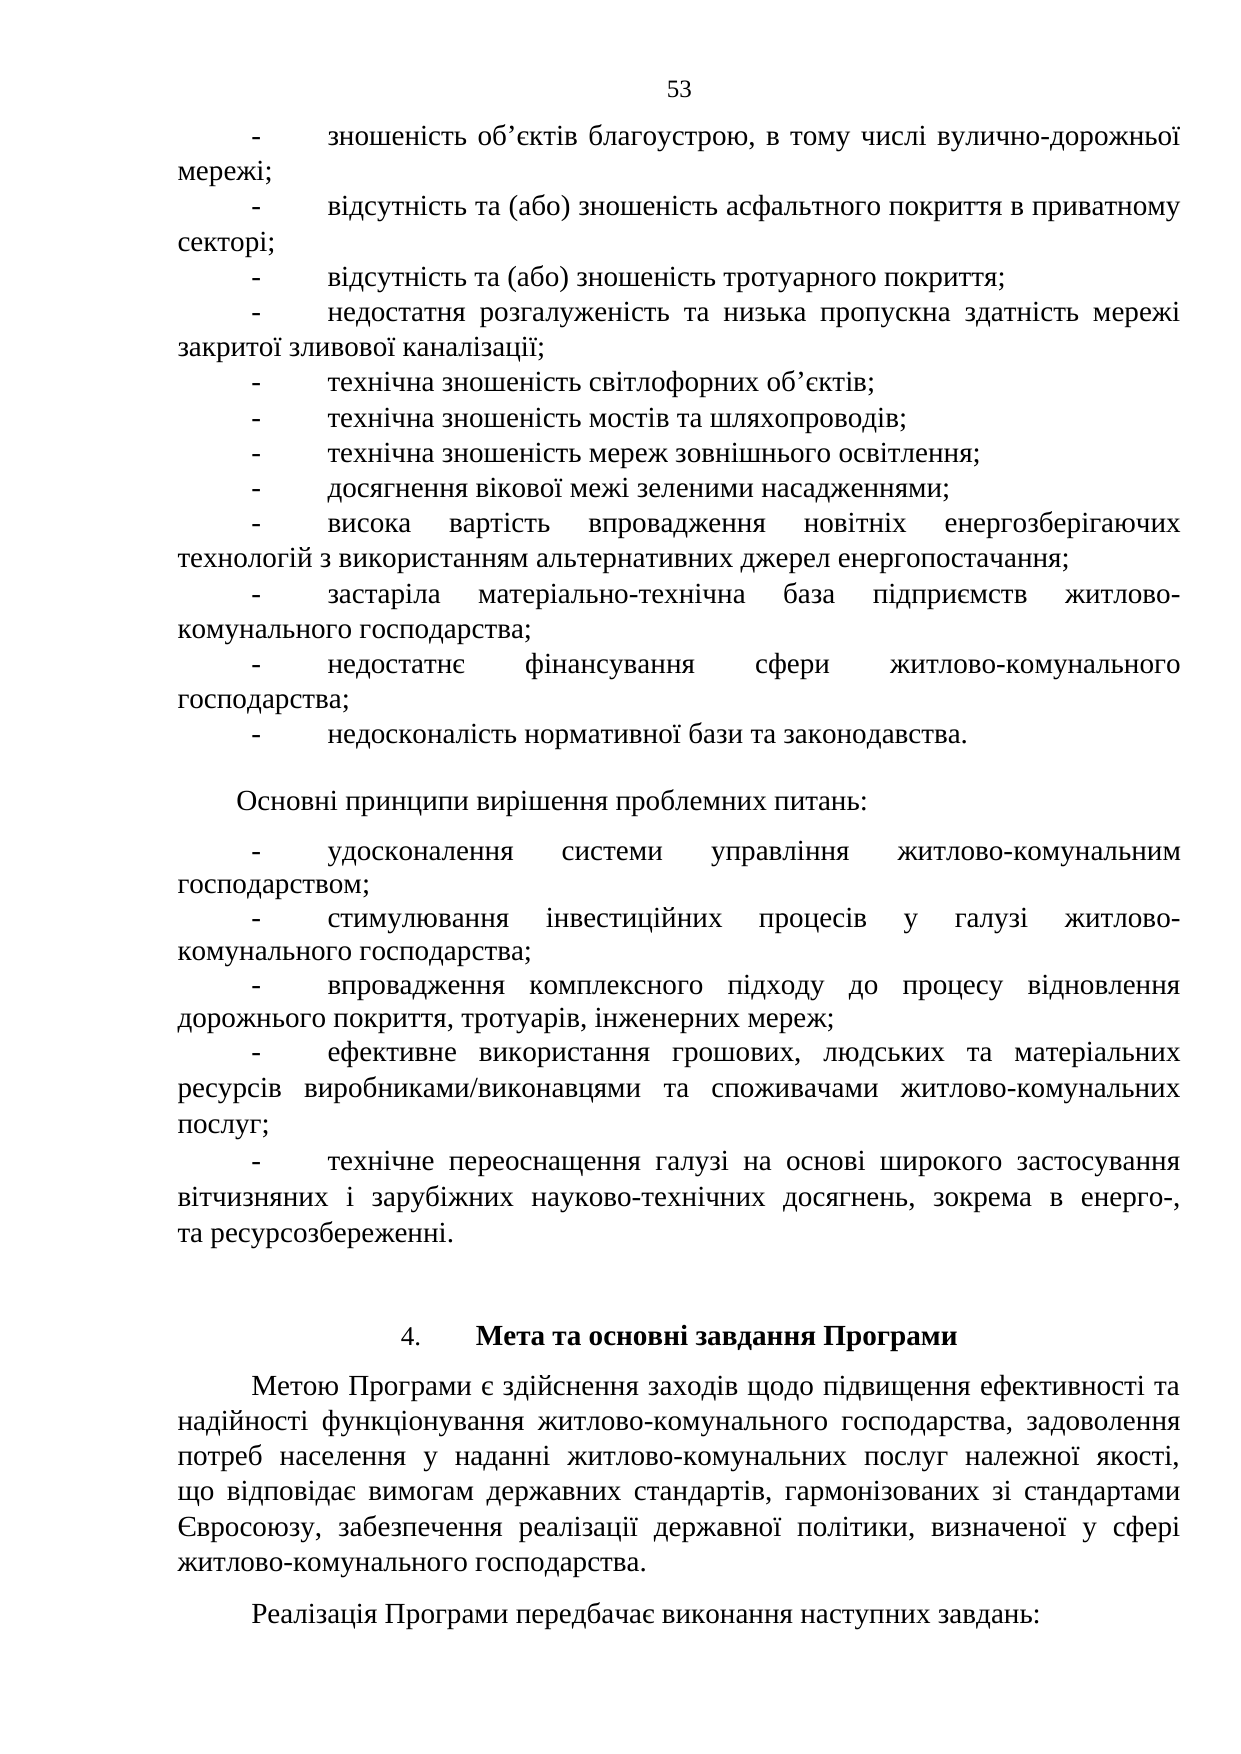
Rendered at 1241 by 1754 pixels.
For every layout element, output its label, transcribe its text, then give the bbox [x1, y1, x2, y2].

list зношеність об’єктів благоустрою, в тому числі вулично-дорожньої мережі; [177, 118, 1181, 187]
list досягнення вікової межі зеленими насадженнями; [177, 470, 1181, 504]
list ефективне використання грошових, людських та матеріальних ресурсів виробниками/виконавцями та споживачами житлово-комунальних послуг; [177, 1034, 1181, 1140]
list застаріла матеріально-технічна база підприємств житлово-комунального господарства; [177, 576, 1181, 644]
list удосконалення системи управління житлово-комунальним господарством; [177, 833, 1181, 900]
list відсутність та (або) зношеність тротуарного покриття; [177, 259, 1181, 292]
text Основні принципи вирішення проблемних питань: [177, 783, 1181, 817]
list недостатнє фінансування сфери житлово-комунального господарства; [177, 646, 1181, 715]
text Метою Програми є здійснення заходів щодо підвищення ефективності та надійності функціонування житлово-комунального господарства, задоволення потреб населення у наданні житлово-комунальних послуг належної якості, що відповідає вимогам державних стандартів, гармонізованих зі стандартами Євросоюзу, забезпечення реалізації державної політики, визначеної у сфері житлово-комунального господарства. [177, 1368, 1181, 1577]
list технічна зношеність мереж зовнішнього освітлення; [177, 435, 1181, 468]
list технічне переоснащення галузі на основі широкого застосування вітчизняних і зарубіжних науково-технічних досягнень, зокрема в енерго-, та ресурсозбереженні. [177, 1143, 1181, 1248]
list стимулювання інвестиційних процесів у галузі житлово-комунального господарства; [177, 900, 1181, 967]
list технічна зношеність світлофорних об’єктів; [177, 364, 1181, 398]
text Реалізація Програми передбачає виконання наступних завдань: [177, 1596, 1181, 1629]
list впровадження комплексного підходу до процесу відновлення дорожнього покриття, тротуарів, інженерних мереж; [177, 967, 1181, 1034]
list недосконалість нормативної бази та законодавства. [177, 717, 1181, 750]
list Мета та основні завдання Програми [177, 1318, 1181, 1351]
list недостатня розгалуженість та низька пропускна здатність мережі закритої зливової каналізації; [177, 294, 1181, 363]
list відсутність та (або) зношеність асфальтного покриття в приватному секторі; [177, 188, 1181, 257]
list технічна зношеність мостів та шляхопроводів; [177, 400, 1181, 433]
list висока вартість впровадження новітніх енергозберігаючих технологій з використанням альтернативних джерел енергопостачання; [177, 505, 1181, 574]
